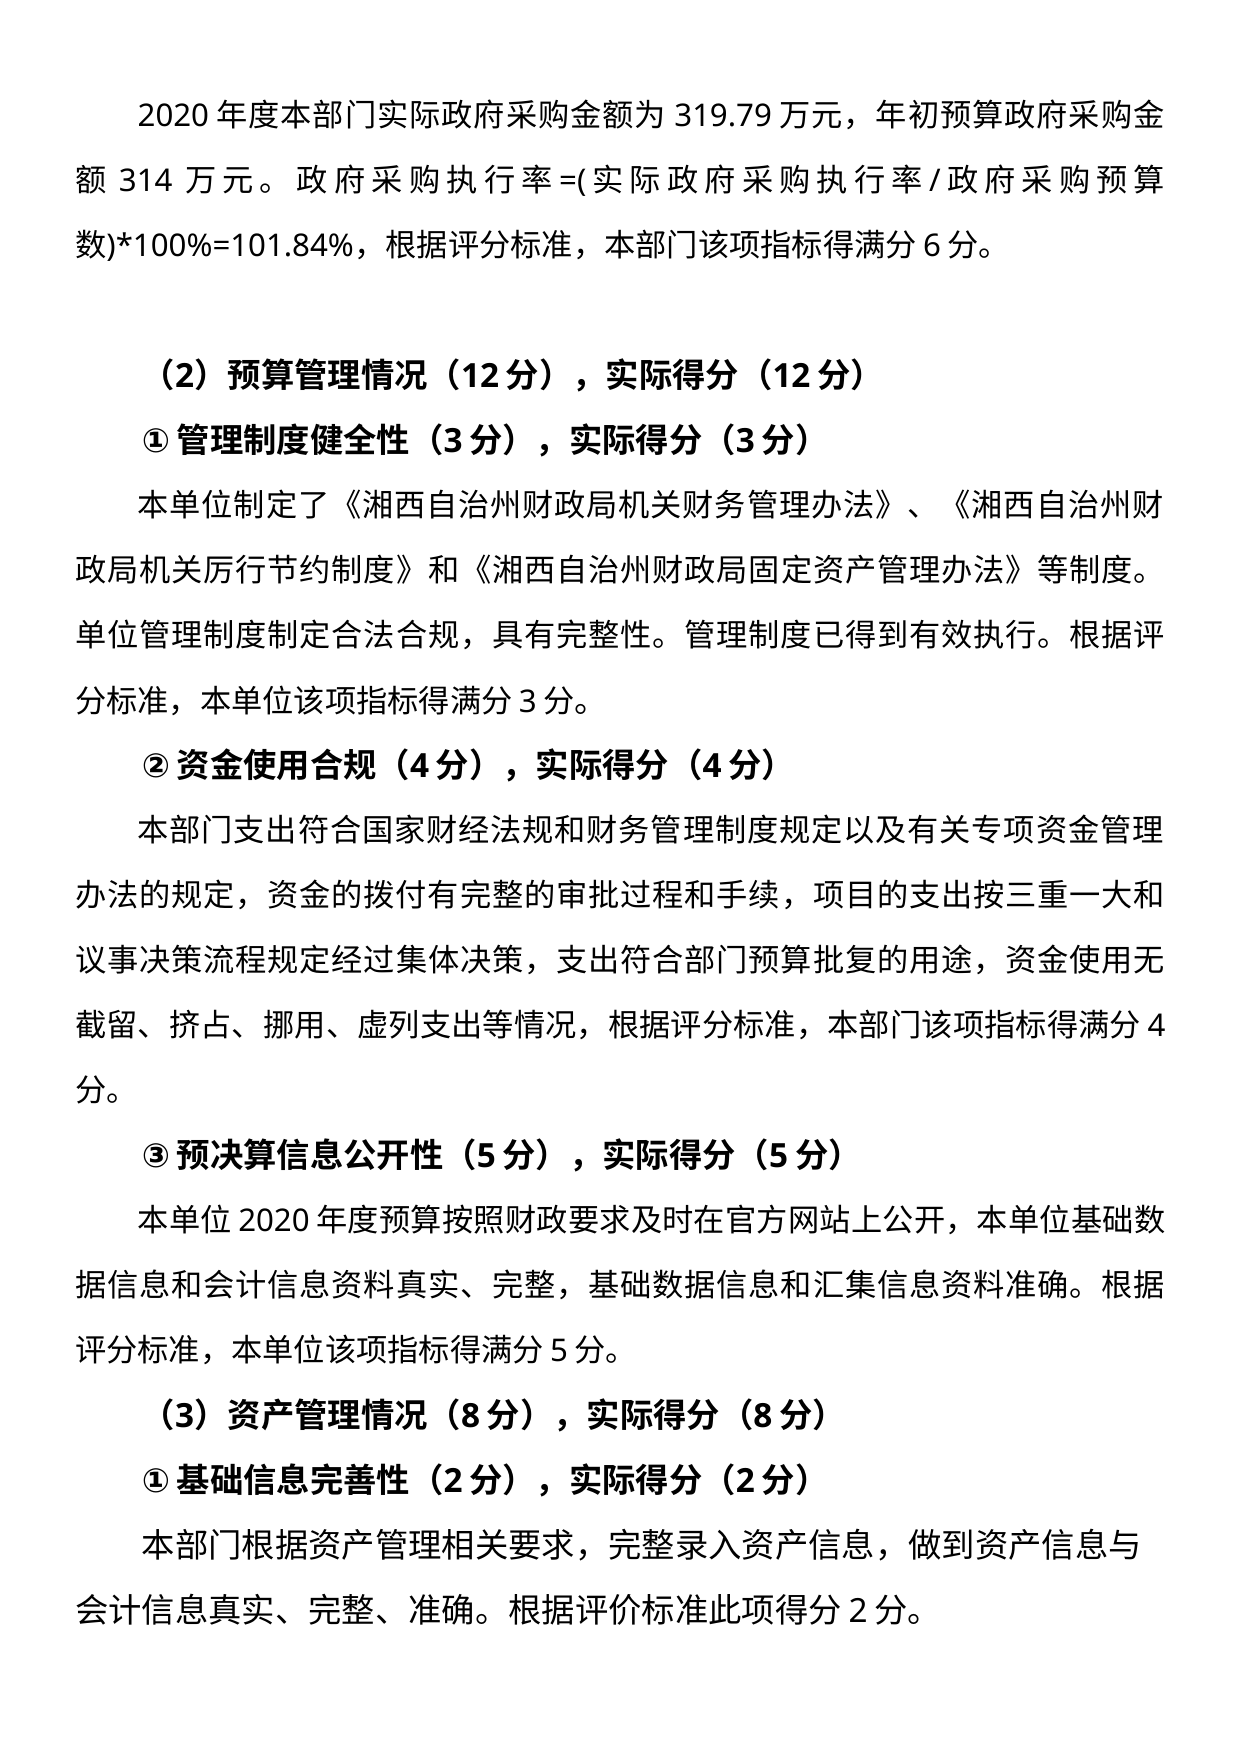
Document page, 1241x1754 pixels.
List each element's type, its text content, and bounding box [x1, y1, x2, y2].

text （3）资产管理情况（8分），实际得分（8分） [75, 1381, 1165, 1446]
text 2020年度本部门实际政府采购金额为319.79万元，年初预算政府采购金额314万元。政府采购执行率=(实际政府采购执行率/政府采购预算数)*100%=101.84%，根据评分标准，本部门该项指标得满分6分。 [75, 81, 1165, 276]
text 本部门支出符合国家财经法规和财务管理制度规定以及有关专项资金管理办法的规定，资金的拨付有完整的审批过程和手续，项目的支出按三重一大和议事决策流程规定经过集体决策，支出符合部门预算批复的用途，资金使用无截留、挤占、挪用、虚列支出等情况，根据评分标准，本部门该项指标得满分4分。 [75, 796, 1165, 1121]
text 本单位2020年度预算按照财政要求及时在官方网站上公开，本单位基础数据信息和会计信息资料真实、完整，基础数据信息和汇集信息资料准确。根据评分标准，本单位该项指标得满分5分。 [75, 1186, 1165, 1381]
text ①基础信息完善性（2分），实际得分（2分） [75, 1446, 1165, 1511]
text 本部门根据资产管理相关要求，完整录入资产信息，做到资产信息与会计信息真实、完整、准确。根据评价标准此项得分2分。 [75, 1511, 1165, 1641]
text ①管理制度健全性（3分），实际得分（3分） [75, 406, 1165, 471]
text ②资金使用合规（4分），实际得分（4分） [75, 731, 1165, 796]
text ③预决算信息公开性（5分），实际得分（5分） [75, 1121, 1165, 1186]
text 本单位制定了《湘西自治州财政局机关财务管理办法》、《湘西自治州财政局机关厉行节约制度》和《湘西自治州财政局固定资产管理办法》等制度。单位管理制度制定合法合规，具有完整性。管理制度已得到有效执行。根据评分标准，本单位该项指标得满分3分。 [75, 471, 1165, 731]
text （2）预算管理情况（12分），实际得分（12分） [75, 341, 1165, 406]
